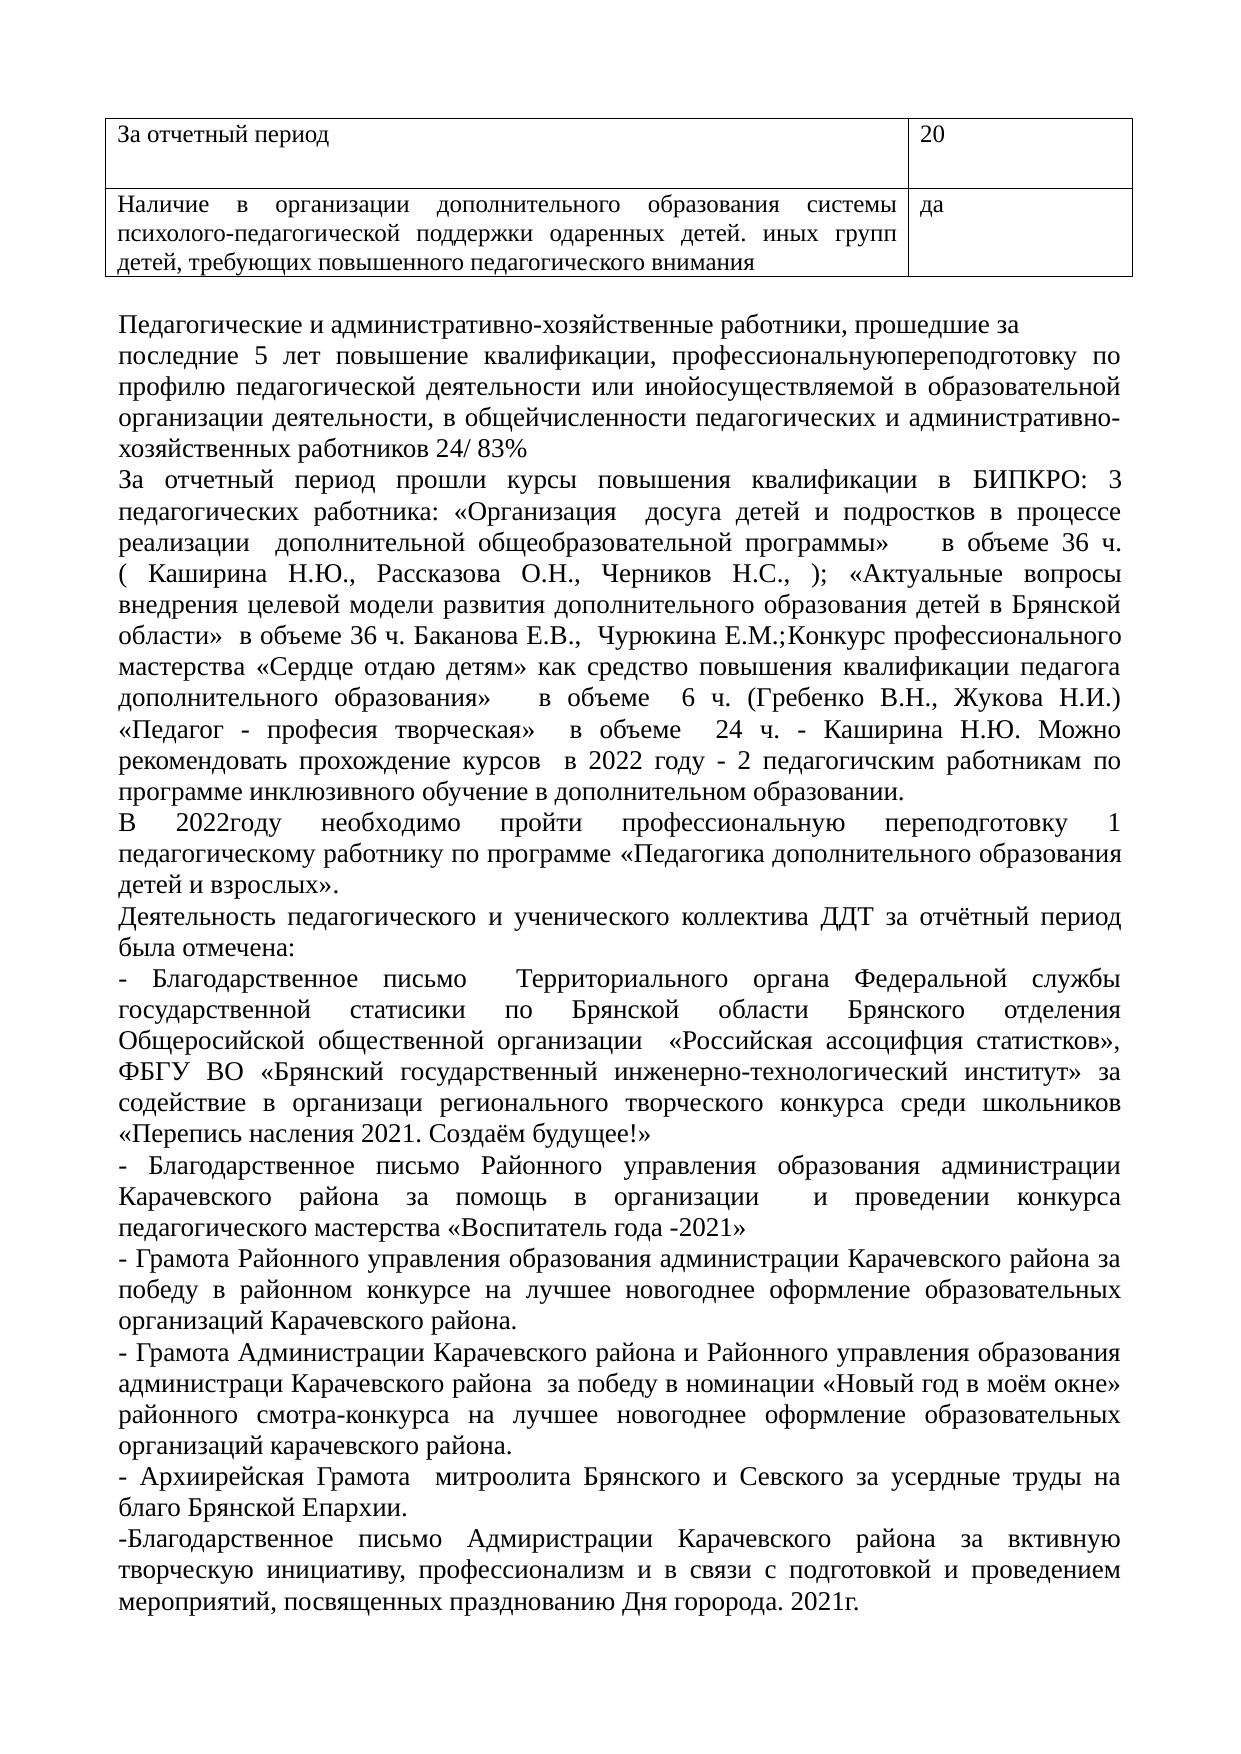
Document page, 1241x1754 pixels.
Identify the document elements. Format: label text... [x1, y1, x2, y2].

text - Грамота Районного управления образования администрации Карачевского района за победу в районном конкурсе на лучшее новогоднее оформление образовательных организаций Карачевского района. [118, 1242, 1122, 1336]
table_cell 20 [909, 119, 1132, 188]
text За отчетный период прошли курсы повышения квалификации в БИПКРО: 3 педагогических работника: «Организация досуга детей и подростков в процессе реализации дополнительной общеобразовательной программы» в объеме 36 ч. ( Каширина Н.Ю., Рассказова О.Н., Черников Н.С., ); «Актуальные вопросы внедрения целевой модели развития дополнительного образования детей в Брянской области» в объеме 36 ч. Баканова Е.В., Чурюкина Е.М.;Конкурс профессионального мастерства «Сердце отдаю детям» как средство повышения квалификации педагога дополнительного образования» в объеме 6 ч. (Гребенко В.Н., Жукова Н.И.) «Педагог - професия творческая» в объеме 24 ч. - Каширина Н.Ю. Можно рекомендовать прохождение курсов в 2022 году - 2 педагогичским работникам по программе инклюзивного обучение в дополнительном образовании. [118, 463, 1122, 806]
text Педагогические и административно-хозяйственные работники, прошедшие за [118, 308, 1122, 339]
text - Благодарственное письмо Территориального органа Федеральной службы государственной статисики по Брянской области Брянского отделения Общеросийской общественной организации «Российская ассоцифция статистков», ФБГУ ВО «Брянский государственный инженерно-технологический институт» за содействие в организаци регионального творческого конкурса среди школьников «Перепись насления 2021. Создаём будущее!» [118, 962, 1122, 1149]
table_cell За отчетный период [106, 119, 908, 188]
text - Благодарственное письмо Районного управления образования администрации Карачевского района за помощь в организации и проведении конкурса педагогического мастерства «Воспитатель года -2021» [118, 1149, 1122, 1242]
text Деятельность педагогического и ученического коллектива ДДТ за отчётный период была отмечена: [118, 899, 1122, 962]
text последние 5 лет повышение квалификации, профессиональнуюпереподготовку по профилю педагогической деятельности или инойосуществляемой в образовательной организации деятельности, в общейчисленности педагогических и административно-хозяйственных работников 24/ 83% [118, 339, 1122, 463]
text - Грамота Администрации Карачевского района и Районного управления образования администраци Карачевского района за победу в номинации «Новый год в моём окне» районного смотра-конкурса на лучшее новогоднее оформление образовательных организаций карачевского района. [118, 1336, 1122, 1460]
text -Благодарственное письмо Адмиристрации Карачевского района за вктивную творческую инициативу, профессионализм и в связи с подготовкой и проведением мероприятий, посвященных празднованию Дня горорода. 2021г. [118, 1522, 1122, 1616]
table_cell Наличие в организации дополнительного образования системы психолого-педагогической поддержки одаренных детей. иных групп детей, требующих повышенного педагогического внимания [106, 189, 908, 276]
text - Архиирейская Грамота митроолита Брянского и Севского за усердные труды на благо Брянской Епархии. [118, 1460, 1122, 1522]
text В 2022году необходимо пройти профессиональную переподготовку 1 педагогическому работнику по программе «Педагогика дополнительного образования детей и взрослых». [118, 806, 1122, 899]
table_cell да [909, 189, 1132, 276]
